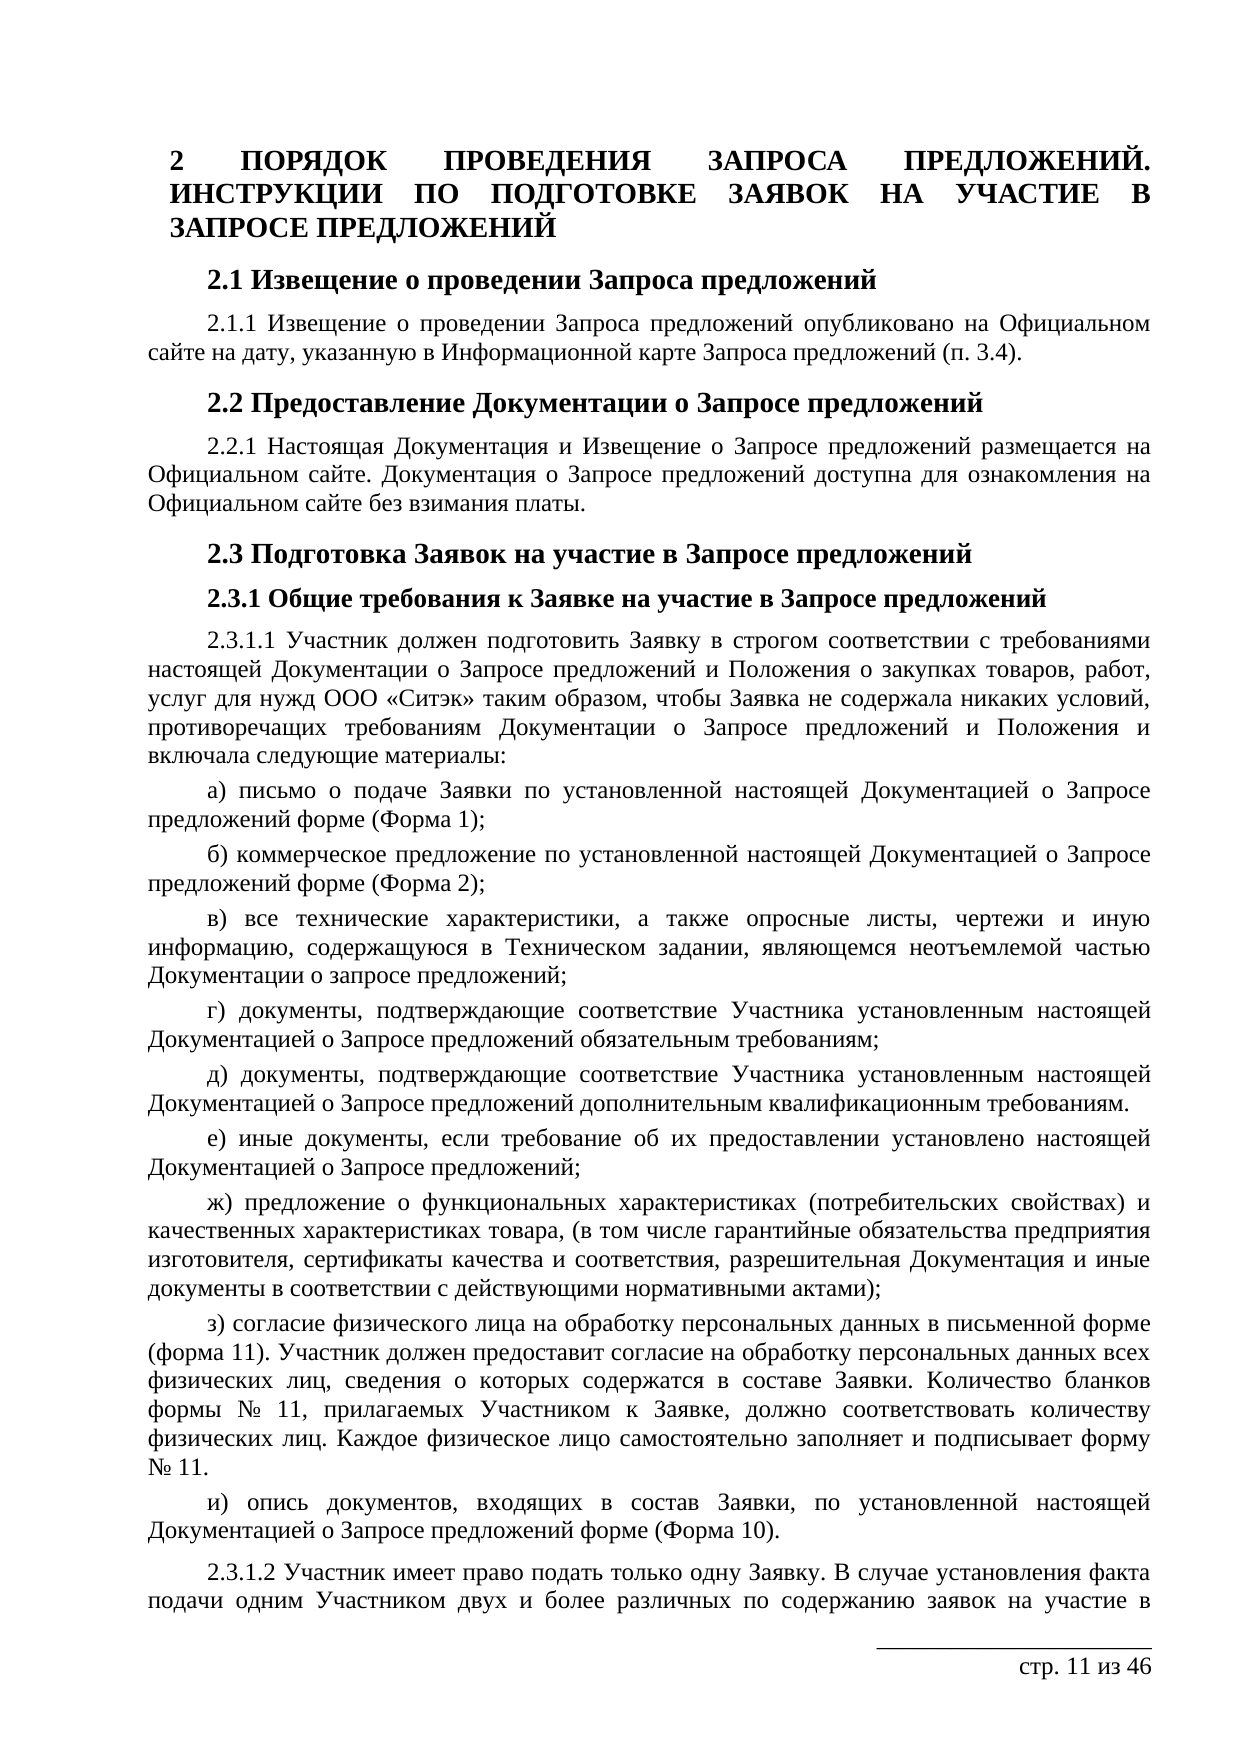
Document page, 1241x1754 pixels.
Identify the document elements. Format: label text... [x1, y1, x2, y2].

text 2.1.1 Извещение о проведении Запроса предложений опубликовано на Официальном сайте на дату, указанную в Информационной карте Запроса предложений (п. 3.4). [148, 308, 1152, 366]
text в) все технические характеристики, а также опросные листы, чертежи и иную информацию, содержащуюся в Техническом задании, являющемся неотъемлемой частью Документации о запросе предложений; [148, 903, 1152, 989]
text ж) предложение о функциональных характеристиках (потребительских свойствах) и качественных характеристиках товара, (в том числе гарантийные обязательства предприятия изготовителя, сертификаты качества и соответствия, разрешительная Документация и иные документы в соответствии с действующими нормативными актами); [148, 1187, 1152, 1302]
text е) иные документы, если требование об их предоставлении установлено настоящей Документацией о Запросе предложений; [148, 1123, 1152, 1181]
text а) письмо о подаче Заявки по установленной настоящей Документацией о Запросе предложений форме (Форма 1); [148, 776, 1152, 833]
text 2.3.1.1 Участник должен подготовить Заявку в строгом соответствии с требованиями настоящей Документации о Запросе предложений и Положения о закупках товаров, работ, услуг для нужд ООО «Ситэк» таким образом, чтобы Заявка не содержала никаких условий, противоречащих требованиям Документации о Запросе предложений и Положения и включала следующие материалы: [148, 626, 1152, 769]
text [148, 1557, 1152, 1614]
subtitle 2.2 Предоставление Документации о Запросе предложений [207, 385, 1152, 418]
text и) опись документов, входящих в состав Заявки, по установленной настоящей Документацией о Запросе предложений форме (Форма 10). [148, 1487, 1152, 1544]
subtitle 2.3.1 Общие требования к Заявке на участие в Запросе предложений [207, 582, 1152, 613]
text б) коммерческое предложение по установленной настоящей Документацией о Запросе предложений форме (Форма 2); [148, 839, 1152, 897]
text г) документы, подтверждающие соответствие Участника установленным настоящей Документацией о Запросе предложений обязательным требованиям; [148, 996, 1152, 1053]
text з) согласие физического лица на обработку персональных данных в письменной форме (форма 11). Участник должен предоставит согласие на обработку персональных данных всех физических лиц, сведения о которых содержатся в составе Заявки. Количество бланков формы № 11, прилагаемых Участником к Заявке, должно соответствовать количеству физических лиц. Каждое физическое лицо самостоятельно заполняет и подписывает форму № 11. [148, 1308, 1152, 1481]
text д) документы, подтверждающие соответствие Участника установленным настоящей Документацией о Запросе предложений дополнительным квалификационным требованиям. [148, 1059, 1152, 1117]
subtitle 2.3 Подготовка Заявок на участие в Запросе предложений [207, 536, 1152, 569]
text 2 Порядок проведения запроса предложений. Инструкции по подготовке заявок на участие в запросе предложений [169, 143, 1152, 244]
text 2.2.1 Настоящая Документация и Извещение о Запросе предложений размещается на Официальном сайте. Документация о Запросе предложений доступна для ознакомления на Официальном сайте без взимания платы. [148, 431, 1152, 517]
subtitle 2.1 Извещение о проведении Запроса предложений [207, 262, 1152, 296]
